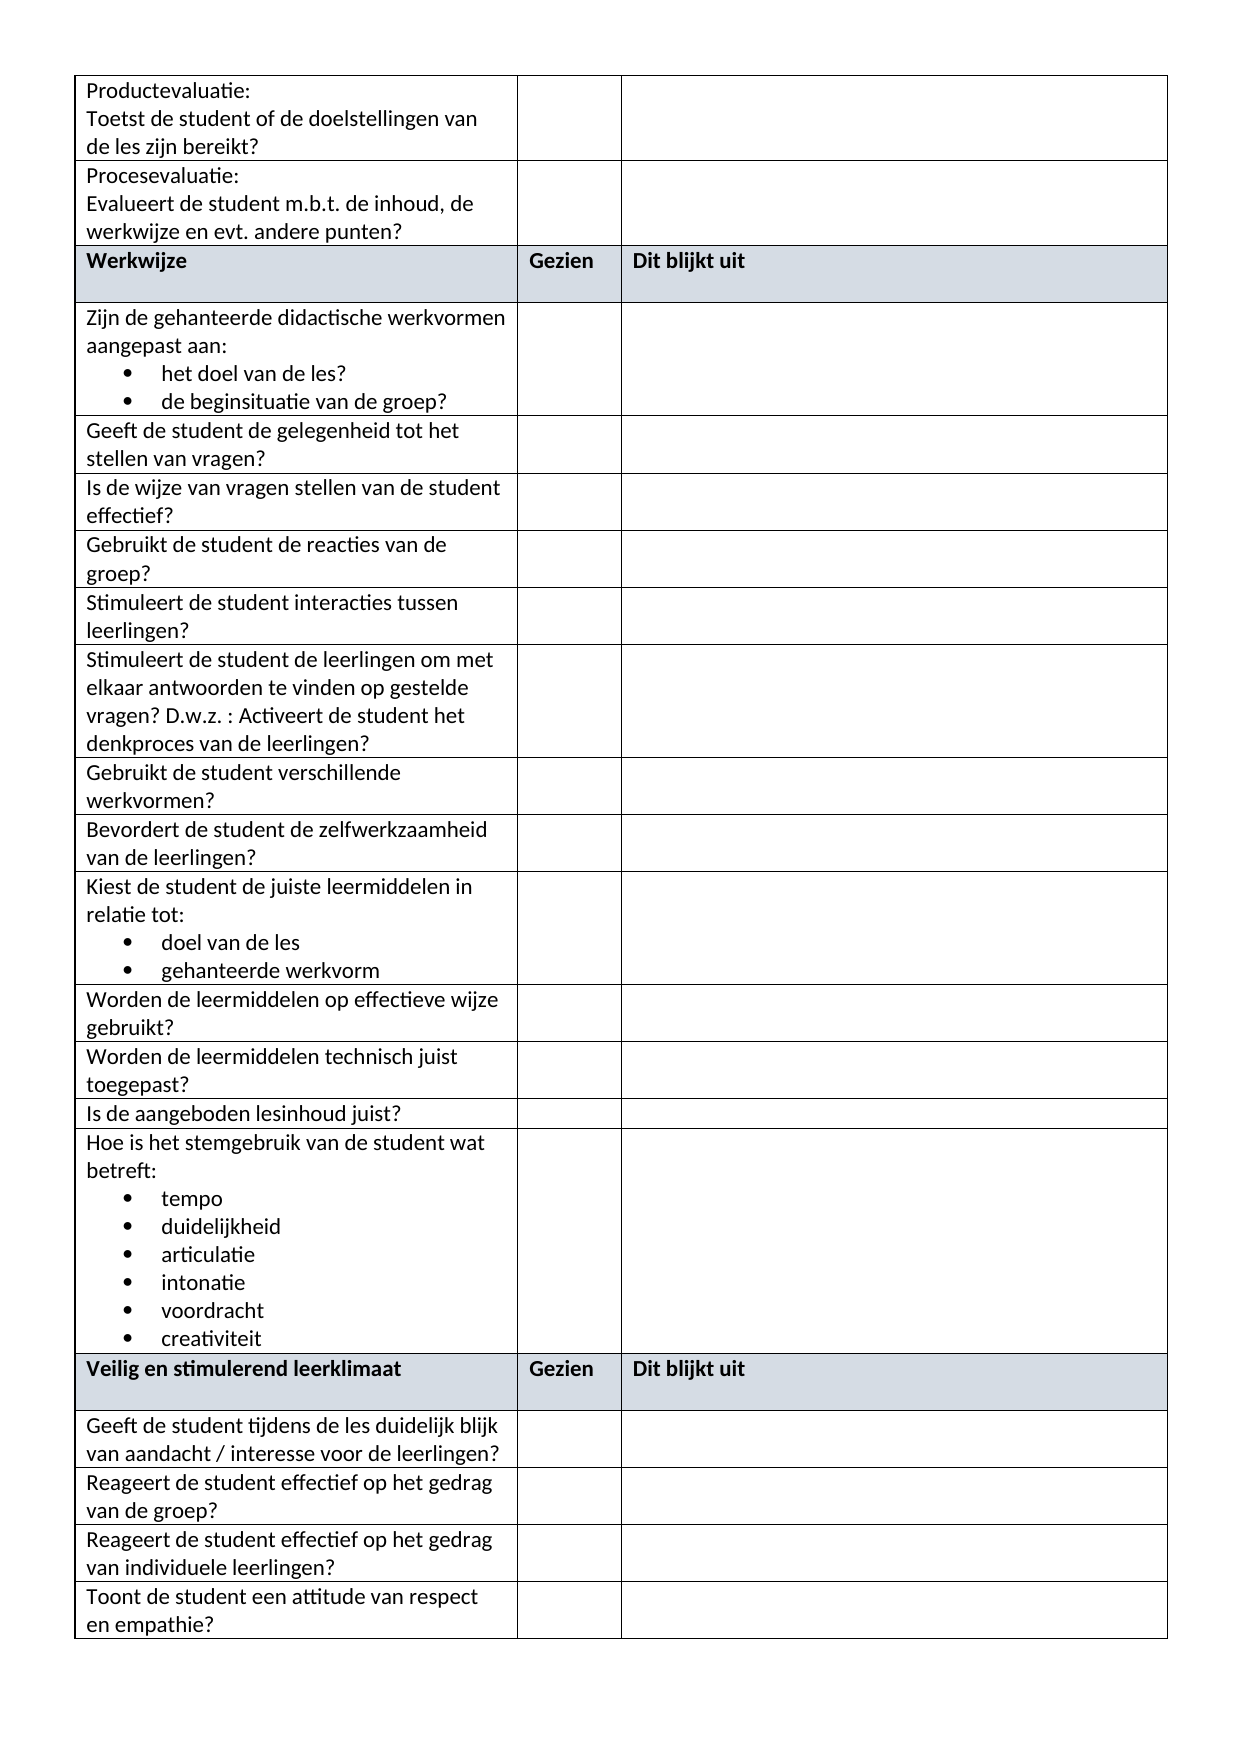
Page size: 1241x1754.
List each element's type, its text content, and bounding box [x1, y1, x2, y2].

table_cell [622, 1582, 1167, 1638]
table_cell [622, 1042, 1167, 1098]
table_cell Geeft de student tijdens de les duidelijk blijk van aandacht / interesse voor de leerlingen? [76, 1411, 517, 1467]
table_cell Gebruikt de student de reacties van de groep? [76, 531, 517, 587]
table_cell [622, 303, 1167, 415]
table_cell [622, 531, 1167, 587]
table_cell Gebruikt de student verschillende werkvormen? [76, 758, 517, 814]
table_cell [518, 815, 621, 871]
table_cell Bevordert de student de zelfwerkzaamheid van de leerlingen? [76, 815, 517, 871]
table_cell Productevaluatie: Toetst de student of de doelstellingen van de les zijn bereikt? [76, 76, 517, 160]
table_cell [622, 1129, 1167, 1353]
table_cell Veilig en stimulerend leerklimaat [76, 1354, 517, 1410]
table_cell [518, 416, 621, 472]
table_cell [622, 161, 1167, 245]
table_cell [622, 645, 1167, 757]
table_cell [622, 872, 1167, 984]
table_cell [622, 758, 1167, 814]
table_cell [622, 985, 1167, 1041]
table_cell Dit blijkt uit [622, 1354, 1167, 1410]
table_cell Reageert de student effectief op het gedrag van de groep? [76, 1468, 517, 1524]
table_cell Dit blijkt uit [622, 246, 1167, 302]
table_cell Hoe is het stemgebruik van de student wat betreft: tempo duidelijkheid articulatie intonatie voordracht creativiteit [76, 1129, 517, 1353]
table_cell [518, 1525, 621, 1581]
table_cell [622, 76, 1167, 160]
table_cell Toont de student een attitude van respect en empathie? [76, 1582, 517, 1638]
table_cell Stimuleert de student interacties tussen leerlingen? [76, 588, 517, 644]
table_cell Gezien [518, 246, 621, 302]
table_cell [518, 1129, 621, 1353]
table_cell Is de aangeboden lesinhoud juist? [76, 1099, 517, 1127]
table_cell Werkwijze [76, 246, 517, 302]
table_cell [622, 588, 1167, 644]
table_cell [518, 758, 621, 814]
table_cell [518, 1468, 621, 1524]
table_cell [622, 416, 1167, 472]
table_cell [518, 1582, 621, 1638]
table_cell Stimuleert de student de leerlingen om met elkaar antwoorden te vinden op gestelde vragen? D.w.z. : Activeert de student het denkproces van de leerlingen? [76, 645, 517, 757]
table_cell [622, 815, 1167, 871]
table_cell [622, 474, 1167, 529]
table_cell Procesevaluatie: Evalueert de student m.b.t. de inhoud, de werkwijze en evt. andere punten? [76, 161, 517, 245]
table_cell [518, 588, 621, 644]
table_cell Gezien [518, 1354, 621, 1410]
table_cell [622, 1468, 1167, 1524]
table_cell Worden de leermiddelen technisch juist toegepast? [76, 1042, 517, 1098]
table_cell [622, 1099, 1167, 1127]
table_cell [518, 1411, 621, 1467]
table_cell [622, 1411, 1167, 1467]
table_cell Reageert de student effectief op het gedrag van individuele leerlingen? [76, 1525, 517, 1581]
table_cell [518, 1099, 621, 1127]
table_cell [518, 76, 621, 160]
table_cell [518, 303, 621, 415]
table_cell Zijn de gehanteerde didactische werkvormen aangepast aan: het doel van de les? de beginsituatie van de groep? [76, 303, 517, 415]
table_cell [518, 531, 621, 587]
table_cell Is de wijze van vragen stellen van de student effectief? [76, 474, 517, 529]
table_cell [518, 645, 621, 757]
table_cell [518, 1042, 621, 1098]
table_cell [622, 1525, 1167, 1581]
table_cell [518, 985, 621, 1041]
table_cell Geeft de student de gelegenheid tot het stellen van vragen? [76, 416, 517, 472]
table_cell Kiest de student de juiste leermiddelen in relatie tot: doel van de les gehanteerde werkvorm [76, 872, 517, 984]
table_cell Worden de leermiddelen op effectieve wijze gebruikt? [76, 985, 517, 1041]
table_cell [518, 474, 621, 529]
table_cell [518, 872, 621, 984]
table_cell [518, 161, 621, 245]
